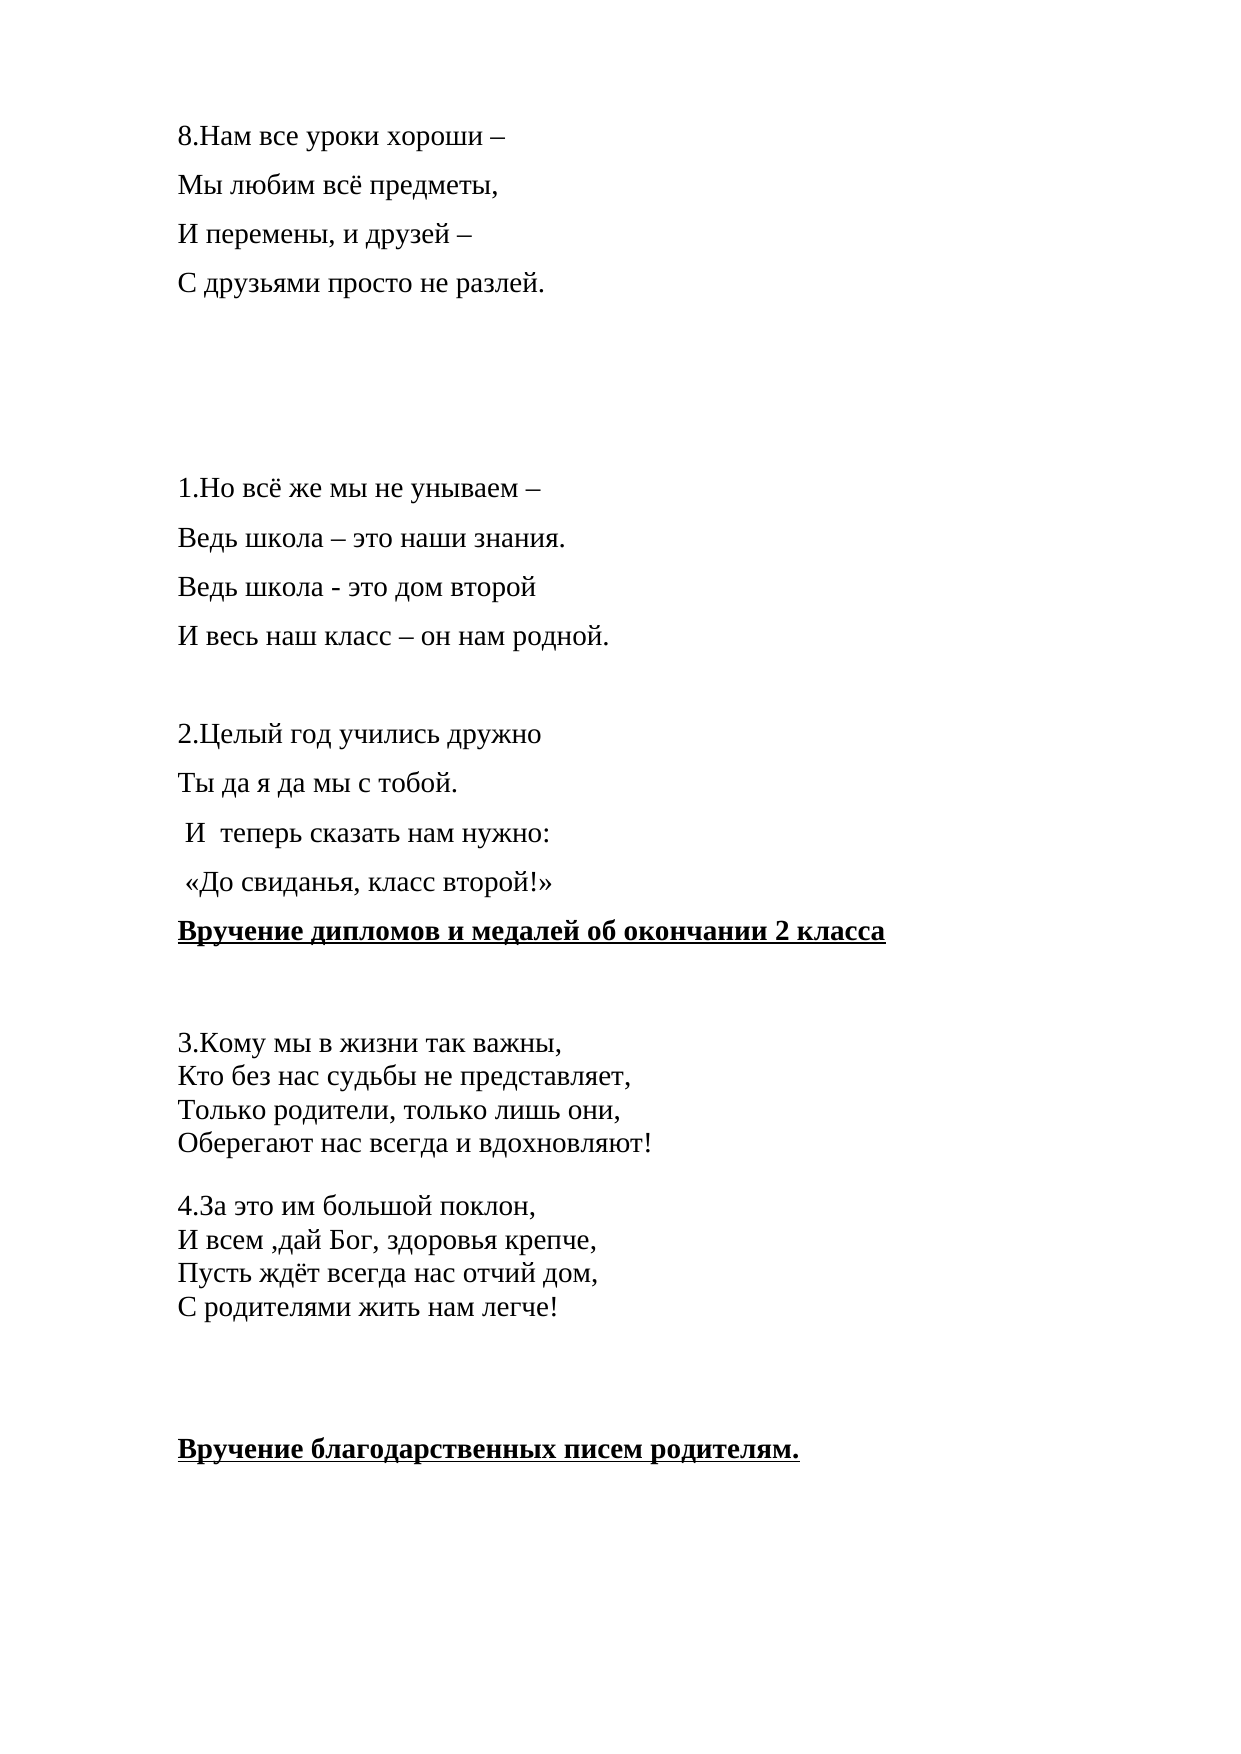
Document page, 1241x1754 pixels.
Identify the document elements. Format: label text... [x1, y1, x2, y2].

text 1.Но всё же мы не унываем – [177, 471, 1152, 504]
text «До свиданья, класс второй!» [177, 864, 1152, 897]
text Мы любим всё предметы, [177, 167, 1152, 201]
text 4.За это им большой поклон, И всем ,дай Бог, здоровья крепче, Пусть ждёт всегда нас отчий дом, С родителями жить нам легче! [177, 1188, 1152, 1322]
text И перемены, и друзей – [177, 216, 1152, 250]
text 8.Нам все уроки хороши – [177, 118, 1152, 152]
text Ты да я да мы с тобой. [177, 766, 1152, 799]
text Ведь школа – это наши знания. [177, 520, 1152, 553]
text Вручение дипломов и медалей об окончании 2 класса [177, 913, 1152, 947]
text Вручение благодарственных писем родителям. [177, 1432, 1152, 1465]
text 3.Кому мы в жизни так важны, Кто без нас судьбы не представляет, Только родители, только лишь они, Оберегают нас всегда и вдохновляют! [177, 1025, 1152, 1159]
text И теперь сказать нам нужно: [177, 815, 1152, 848]
text С друзьями просто не разлей. [177, 266, 1152, 299]
text Ведь школа - это дом второй [177, 569, 1152, 602]
text И весь наш класс – он нам родной. [177, 618, 1152, 652]
text 2.Целый год учились дружно [177, 716, 1152, 750]
